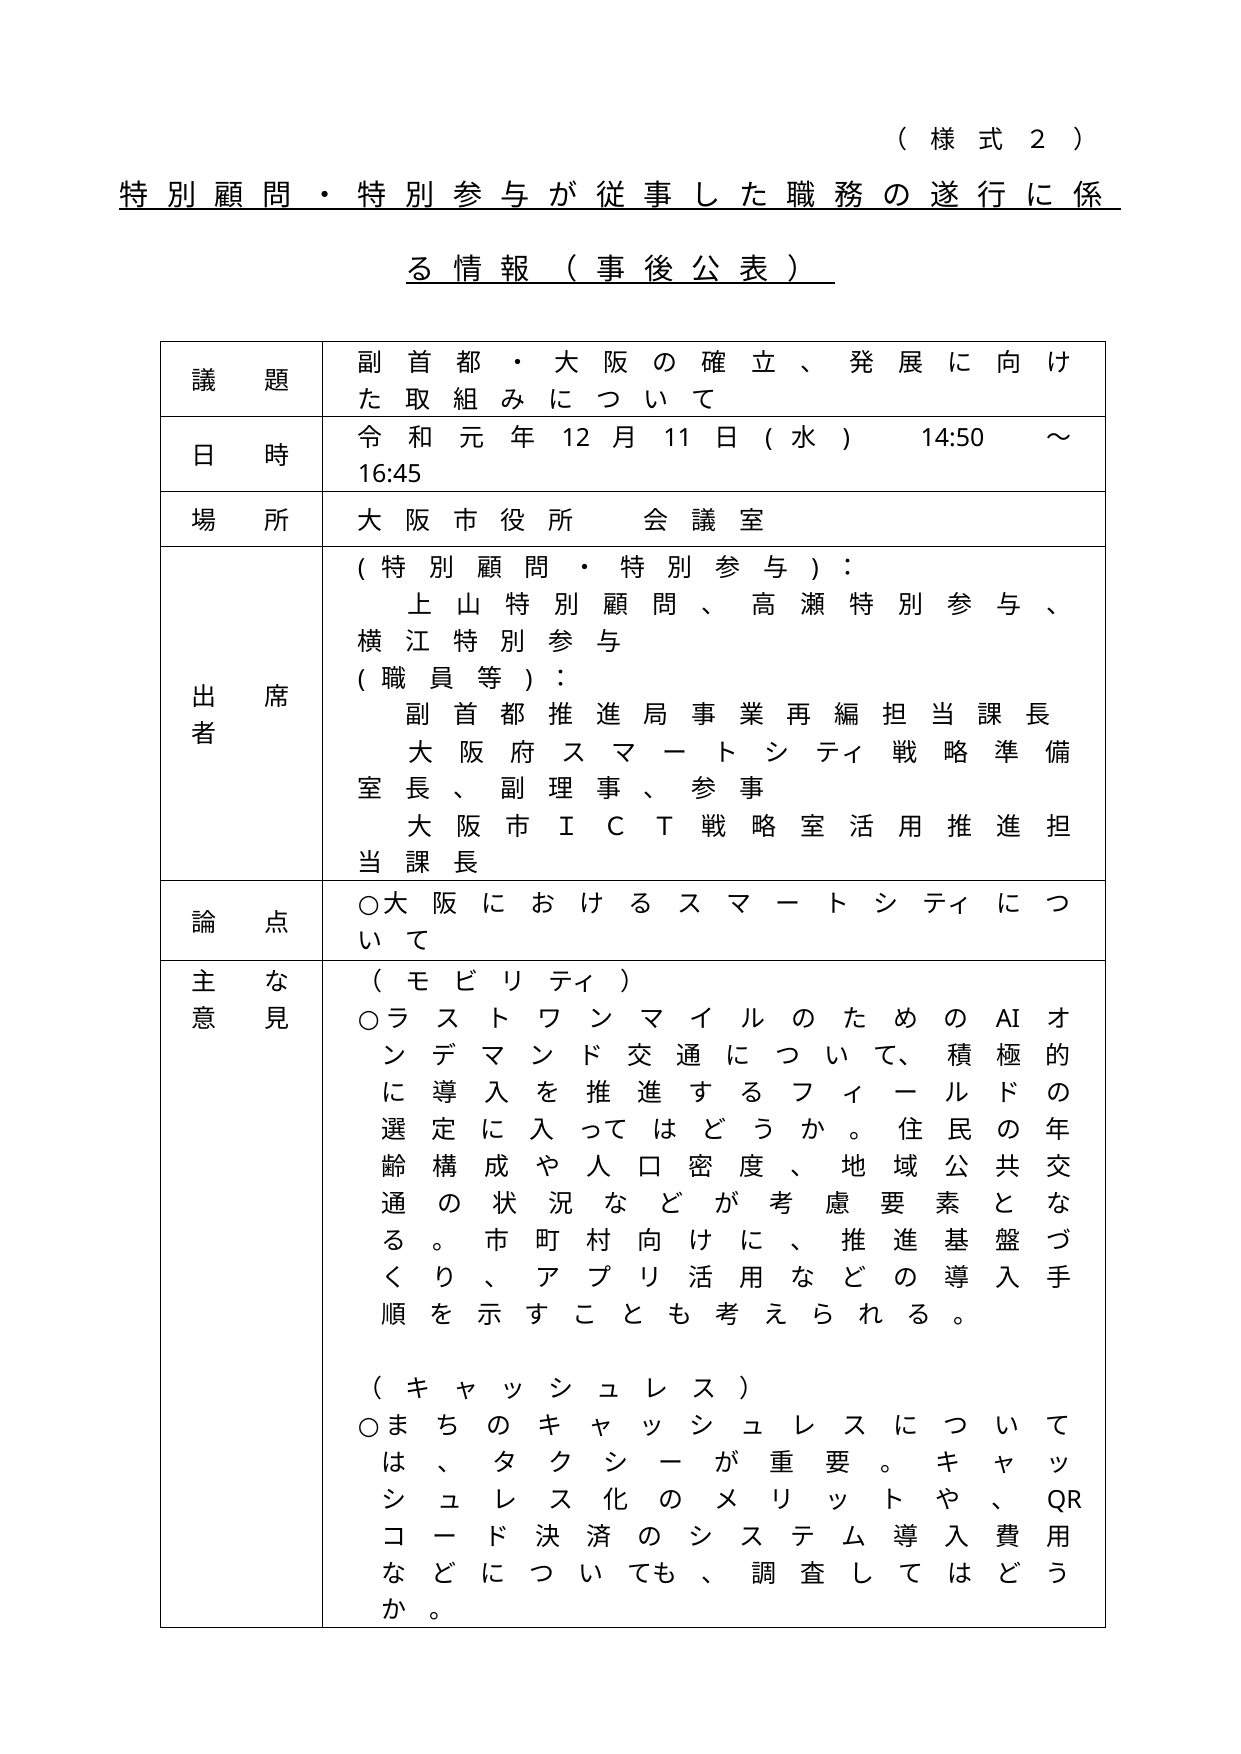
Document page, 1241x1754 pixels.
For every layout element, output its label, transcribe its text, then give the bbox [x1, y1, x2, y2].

table_cell 大阪市役所 会議室 [323, 492, 1105, 546]
table_cell 日時 [161, 417, 322, 491]
table_header 副首都・大阪の確立、発展に向けた取組みについて [323, 342, 1105, 416]
table_cell 論点 [161, 881, 322, 960]
table_cell ○大阪におけるスマートシティについて [323, 881, 1105, 960]
text 特別顧問・特別参与が従事した職務の遂行に係る情報（事後公表） [119, 210, 1121, 304]
table_cell 主な意見 [161, 961, 322, 1627]
table_header 議題 [161, 342, 322, 416]
table_cell 出席者 [161, 547, 322, 879]
text 特別顧問・特別参与が従事した職務の遂行に係る情報（事後公表） [119, 156, 1121, 208]
table_cell (特別顧問・特別参与)： 上山特別顧問、高瀬特別参与、横江特別参与 (職員等)： 副首都推進局事業再編担当課長 大阪府スマートシティ戦略準備室長、副理事、参事 大阪市ＩＣＴ戦略室活用推進担当課長 [323, 547, 1105, 879]
text （様式２） [119, 119, 1121, 156]
table_cell 令和元年12月11日(水) 14:50 ～ 16:45 [323, 417, 1105, 491]
table_cell 場所 [161, 492, 322, 546]
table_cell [323, 961, 1105, 1627]
